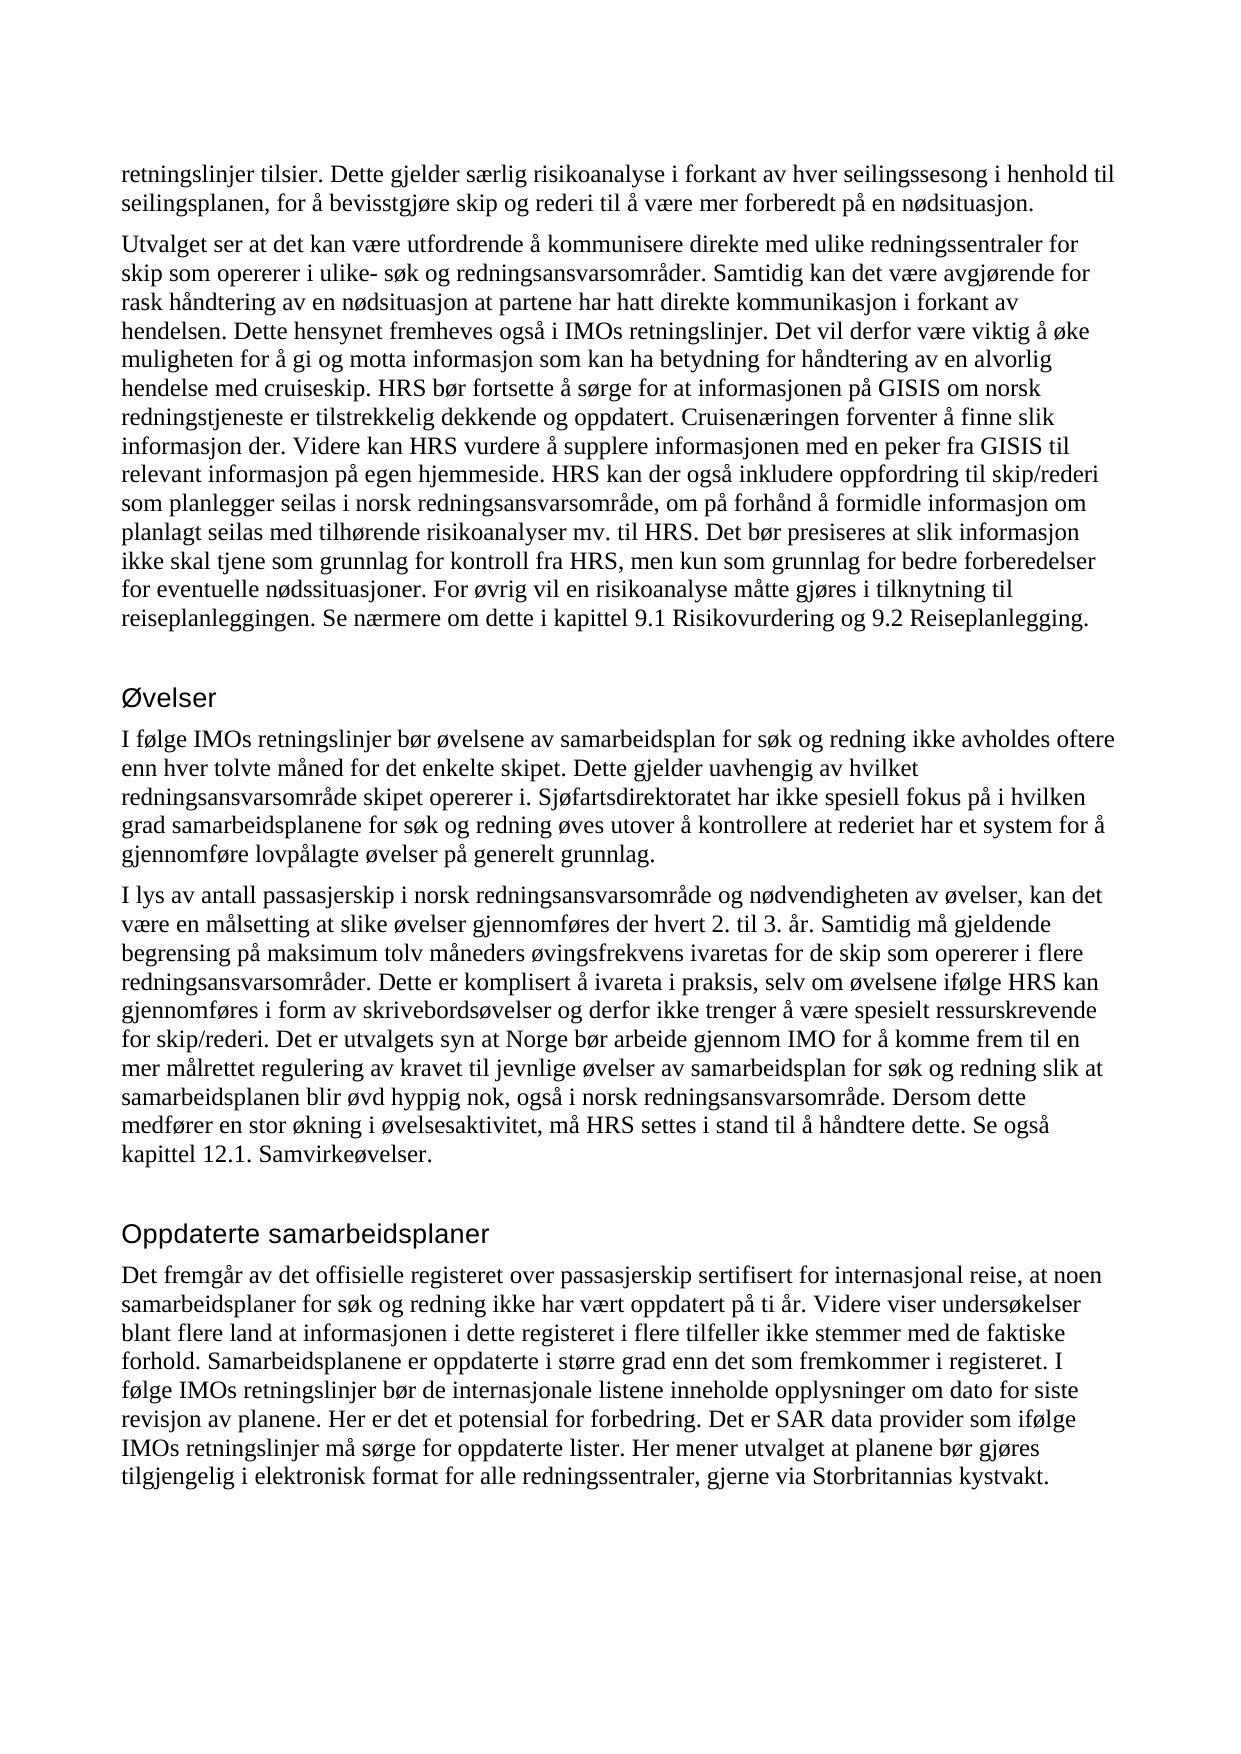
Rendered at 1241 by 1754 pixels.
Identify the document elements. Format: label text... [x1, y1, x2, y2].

text Det fremgår av det offisielle registeret over passasjerskip sertifisert for internasjonal reise, at noen samarbeidsplaner for søk og redning ikke har vært oppdatert på ti år. Videre viser undersøkelser blant flere land at informasjonen i dette registeret i flere tilfeller ikke stemmer med de faktiske forhold. Samarbeidsplanene er oppdaterte i større grad enn det som fremkommer i registeret. I følge IMOs retningslinjer bør de internasjonale listene inneholde opplysninger om dato for siste revisjon av planene. Her er det et potensial for forbedring. Det er SAR data provider som ifølge IMOs retningslinjer må sørge for oppdaterte lister. Her mener utvalget at planene bør gjøres tilgjengelig i elektronisk format for alle redningssentraler, gjerne via Storbritannias kystvakt. [121, 1260, 1119, 1490]
text I lys av antall passasjerskip i norsk redningsansvarsområde og nødvendigheten av øvelser, kan det være en målsetting at slike øvelser gjennomføres der hvert 2. til 3. år. Samtidig må gjeldende begrensing på maksimum tolv måneders øvingsfrekvens ivaretas for de skip som opererer i flere redningsansvarsområder. Dette er komplisert å ivareta i praksis, selv om øvelsene ifølge HRS kan gjennomføres i form av skrivebordsøvelser og derfor ikke trenger å være spesielt ressurskrevende for skip/rederi. Det er utvalgets syn at Norge bør arbeide gjennom IMO for å komme frem til en mer målrettet regulering av kravet til jevnlige øvelser av samarbeidsplan for søk og redning slik at samarbeidsplanen blir øvd hyppig nok, også i norsk redningsansvarsområde. Dersom dette medfører en stor økning i øvelsesaktivitet, må HRS settes i stand til å håndtere dette. Se også kapittel 12.1. Samvirkeøvelser. [121, 880, 1119, 1168]
text Øvelser [121, 682, 1119, 713]
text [121, 159, 1119, 217]
text Oppdaterte samarbeidsplaner [121, 1218, 1119, 1249]
text I følge IMOs retningslinjer bør øvelsene av samarbeidsplan for søk og redning ikke avholdes oftere enn hver tolvte måned for det enkelte skipet. Dette gjelder uavhengig av hvilket redningsansvarsområde skipet opererer i. Sjøfartsdirektoratet har ikke spesiell fokus på i hvilken grad samarbeidsplanene for søk og redning øves utover å kontrollere at rederiet har et system for å gjennomføre lovpålagte øvelser på generelt grunnlag. [121, 724, 1119, 868]
text Utvalget ser at det kan være utfordrende å kommunisere direkte med ulike redningssentraler for skip som opererer i ulike- søk og redningsansvarsområder. Samtidig kan det være avgjørende for rask håndtering av en nødsituasjon at partene har hatt direkte kommunikasjon i forkant av hendelsen. Dette hensynet fremheves også i IMOs retningslinjer. Det vil derfor være viktig å øke muligheten for å gi og motta informasjon som kan ha betydning for håndtering av en alvorlig hendelse med cruiseskip. HRS bør fortsette å sørge for at informasjonen på GISIS om norsk redningstjeneste er tilstrekkelig dekkende og oppdatert. Cruisenæringen forventer å finne slik informasjon der. Videre kan HRS vurdere å supplere informasjonen med en peker fra GISIS til relevant informasjon på egen hjemmeside. HRS kan der også inkludere oppfordring til skip/rederi som planlegger seilas i norsk redningsansvarsområde, om på forhånd å formidle informasjon om planlagt seilas med tilhørende risikoanalyser mv. til HRS. Det bør presiseres at slik informasjon ikke skal tjene som grunnlag for kontroll fra HRS, men kun som grunnlag for bedre forberedelser for eventuelle nødssituasjoner. For øvrig vil en risikoanalyse måtte gjøres i tilknytning til reiseplanleggingen. Se nærmere om dette i kapittel 9.1 Risikovurdering og 9.2 Reiseplanlegging. [121, 229, 1119, 632]
